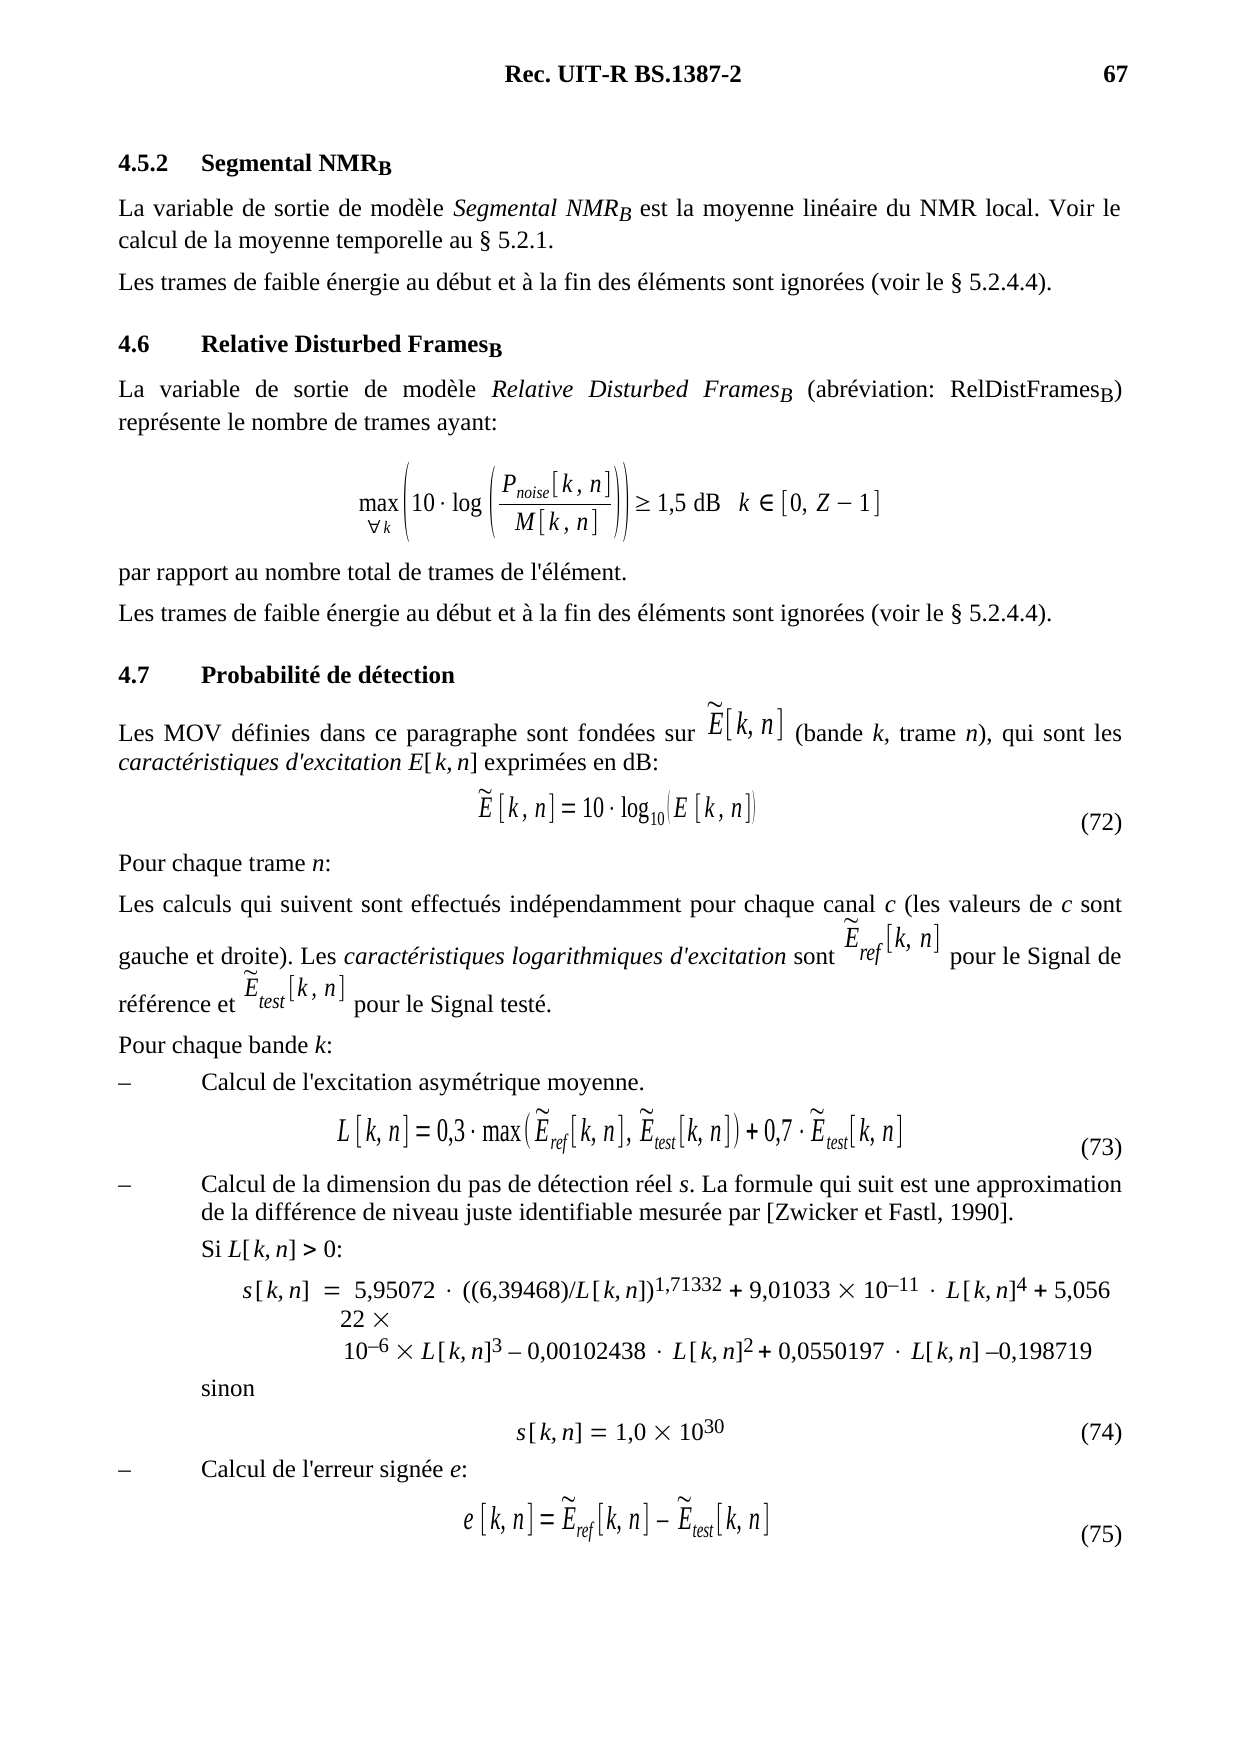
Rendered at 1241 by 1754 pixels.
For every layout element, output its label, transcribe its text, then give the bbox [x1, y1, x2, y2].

text (73) [118, 1108, 1122, 1160]
text (75) [118, 1496, 1122, 1548]
subtitle 4.6 Relative Disturbed FramesB [118, 329, 1122, 362]
subtitle 4.5.2 Segmental NMRB [118, 148, 1122, 180]
text s [ k, n]  1,0  1030 (74) [118, 1414, 1122, 1446]
text par rapport au nombre total de trames de l'élément. [118, 557, 1122, 586]
text – Calcul de la dimension du pas de détection réel s. La formule qui suit est une approximation de la différence de niveau juste identifiable mesurée par [Zwicker et Fastl, 1990]. [118, 1169, 1122, 1226]
text (72) [118, 788, 1122, 835]
text Pour chaque bande k: [118, 1030, 1122, 1059]
text Les trames de faible énergie au début et à la fin des éléments sont ignorées (voir le § 5.2.4.4). [118, 267, 1122, 296]
text La variable de sortie de modèle Segmental NMRB est la moyenne linéaire du NMR local. Voir le calcul de la moyenne temporelle au § 5.2.1. [118, 193, 1122, 254]
text sinon [118, 1373, 1122, 1402]
text – Calcul de l'erreur signée e: [118, 1454, 1122, 1483]
text Les calculs qui suivent sont effectués indépendamment pour chaque canal c (les valeurs de c sont gauche et droite). Les caractéristiques logarithmiques d'excitation sont pour le Signal de référence et pour le Signal testé. [118, 889, 1122, 1017]
subtitle 4.7 Probabilité de détection [118, 660, 1122, 689]
text Si L[ k, n]  0: [118, 1234, 1122, 1263]
text Les trames de faible énergie au début et à la fin des éléments sont ignorées (voir le § 5.2.4.4). [118, 598, 1122, 627]
text Pour chaque trame n: [118, 848, 1122, 877]
list Calcul de l'excitation asymétrique moyenne. [118, 1067, 1122, 1096]
text La variable de sortie de modèle Relative Disturbed FramesB (abréviation: RelDistFramesB) représente le nombre de trames ayant: [118, 374, 1122, 436]
text Les MOV définies dans ce paragraphe sont fondées sur (bande k, trame n), qui sont les caractéristiques d'excitation E[ k, n] exprimées en dB: [118, 702, 1122, 775]
text s [ k, n]  5,95072  ((6,39468)/L [ k, n])1,71332  9,01033  10–11  L [ k, n]4  5,05622  10–6  L [ k, n]3 – 0,00102438  L [ k, n]2  0,0550197  L[ k, n] –0,198719 [85, 1272, 1122, 1364]
